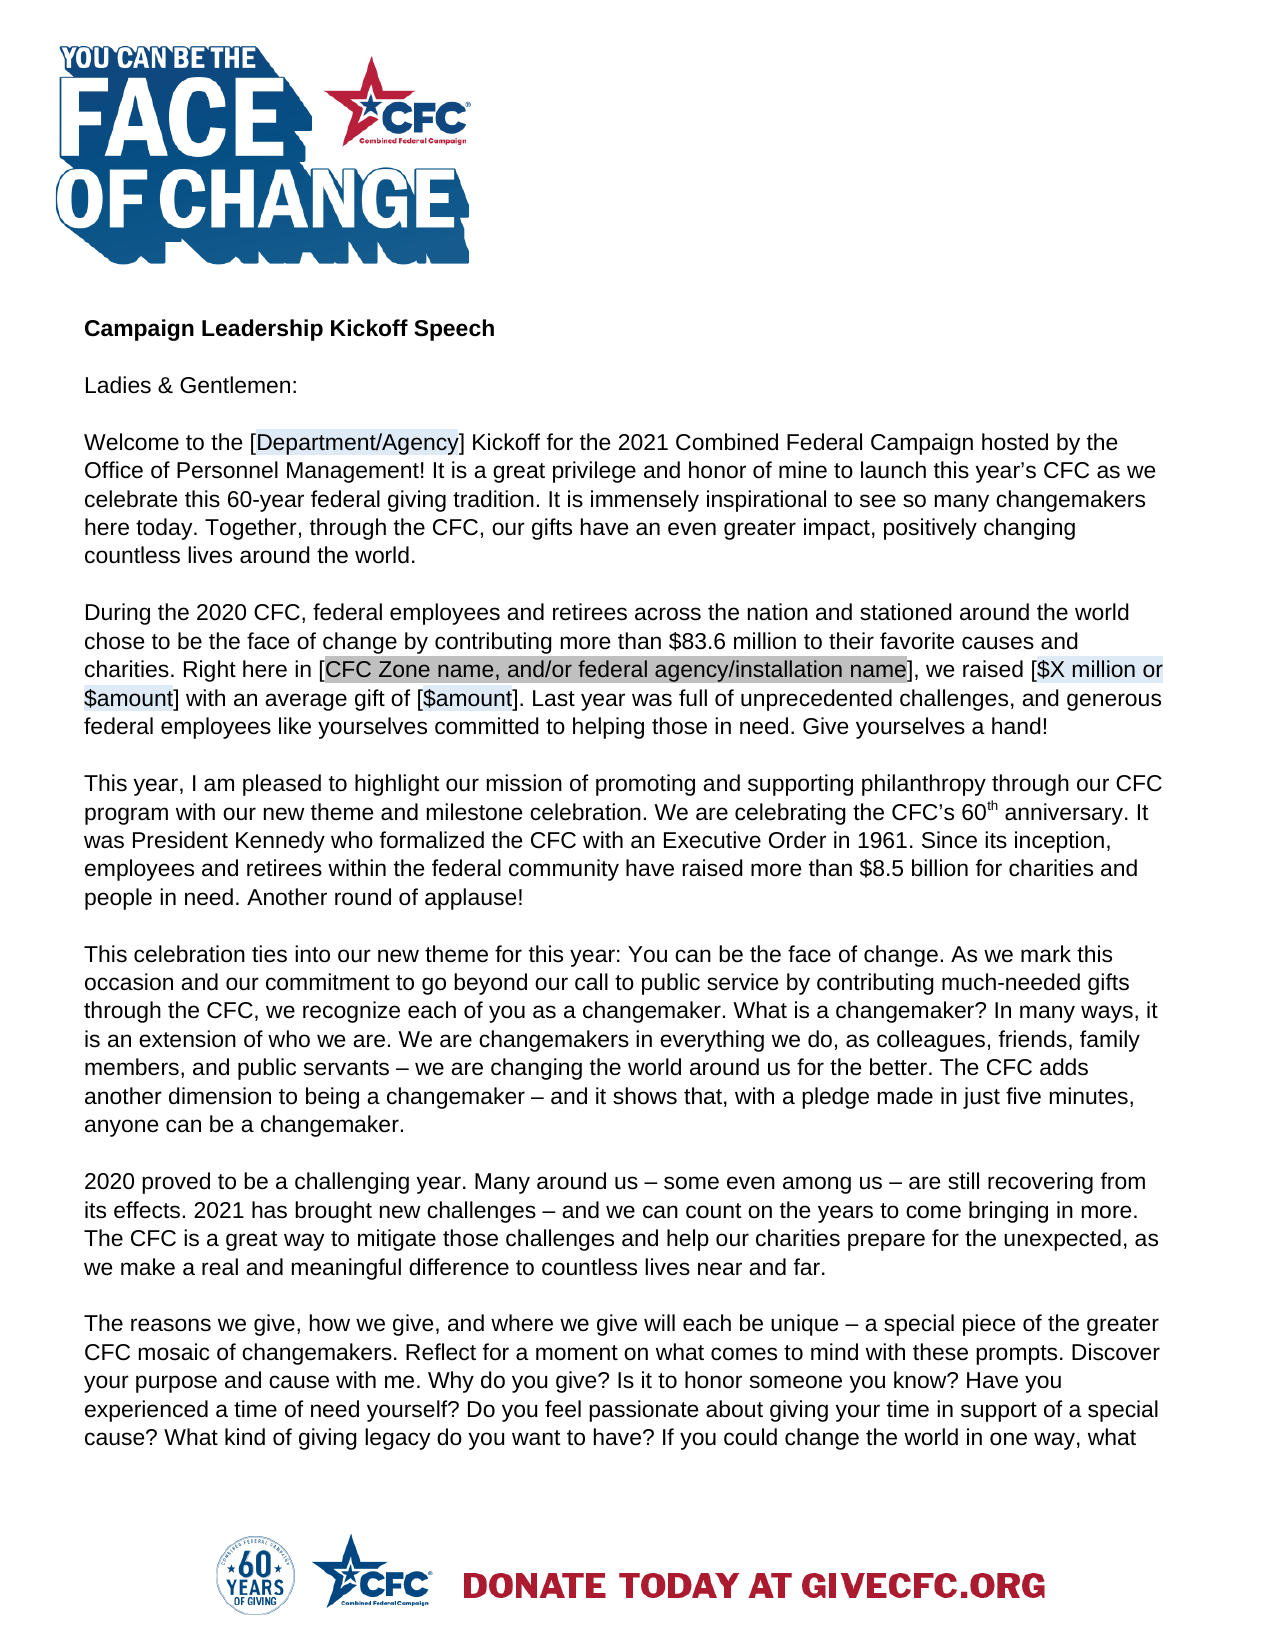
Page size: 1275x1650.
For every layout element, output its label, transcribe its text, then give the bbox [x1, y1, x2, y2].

text This year, I am pleased to highlight our mission of promoting and supporting philanthropy through our CFC program with our new theme and milestone celebration. We are celebrating the CFC’s 60th anniversary. It was President Kennedy who formalized the CFC with an Executive Order in 1961. Since its inception, employees and retirees within the federal community have raised more than $8.5 billion for charities and people in need. Another round of applause! [84, 770, 1171, 910]
picture [55, 38, 1051, 277]
text During the 2020 CFC, federal employees and retirees across the nation and stationed around the world chose to be the face of change by contributing more than $83.6 million to their favorite causes and charities. Right here in [CFC Zone name, and/or federal agency/installation name], we raised [$X million or $amount] with an average gift of [$amount]. Last year was full of unprecedented challenges, and generous federal employees like yourselves committed to helping those in need. Give yourselves a hand! [84, 599, 1171, 739]
text Ladies & Gentlemen: [84, 372, 1171, 398]
picture [199, 1516, 1069, 1615]
text Welcome to the [Department/Agency] Kickoff for the 2021 Combined Federal Campaign hosted by the Office of Personnel Management! It is a great privilege and honor of mine to launch this year’s CFC as we celebrate this 60-year federal giving tradition. It is immensely inspirational to see so many changemakers here today. Together, through the CFC, our gifts have an even greater impact, positively changing countless lives around the world. [84, 429, 1171, 569]
text This celebration ties into our new theme for this year: You can be the face of change. As we mark this occasion and our commitment to go beyond our call to public service by contributing much-needed gifts through the CFC, we recognize each of you as a changemaker. What is a changemaker? In many ways, it is an extension of who we are. We are changemakers in everything we do, as colleagues, friends, family members, and public servants – we are changing the world around us for the better. The CFC adds another dimension to being a changemaker – and it shows that, with a pledge made in just five minutes, anyone can be a changemaker. [84, 941, 1171, 1138]
subtitle Campaign Leadership Kickoff Speech [84, 315, 1171, 341]
text 2020 proved to be a challenging year. Many around us – some even among us – are still recovering from its effects. 2021 has brought new challenges – and we can count on the years to come bringing in more. The CFC is a great way to mitigate those challenges and help our charities prepare for the unexpected, as we make a real and meaningful difference to countless lives near and far. [84, 1168, 1171, 1280]
